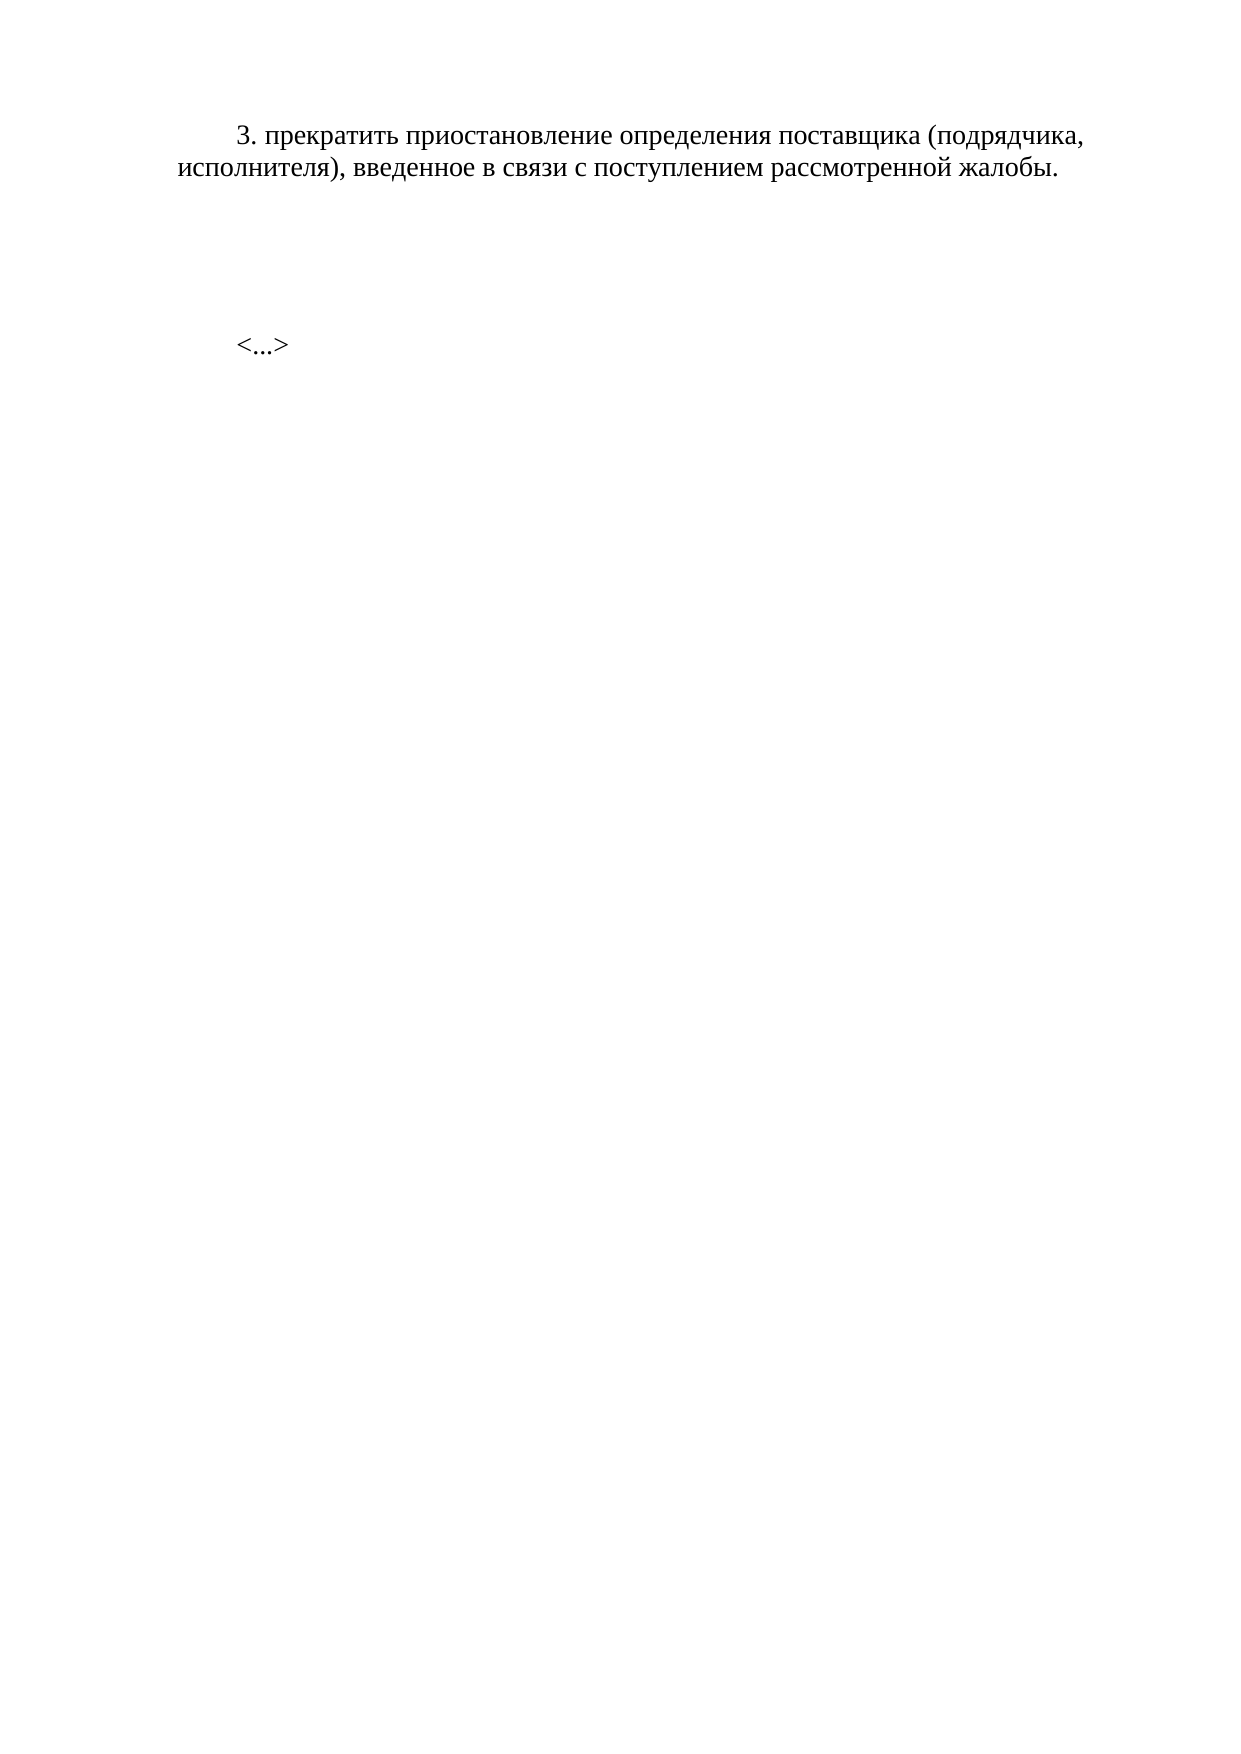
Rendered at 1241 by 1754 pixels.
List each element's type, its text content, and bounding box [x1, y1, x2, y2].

text 3. прекратить приостановление определения поставщика (подрядчика, исполнителя), введенное в связи с поступлением рассмотренной жалобы. [177, 118, 1152, 183]
text <...> [177, 328, 1152, 360]
